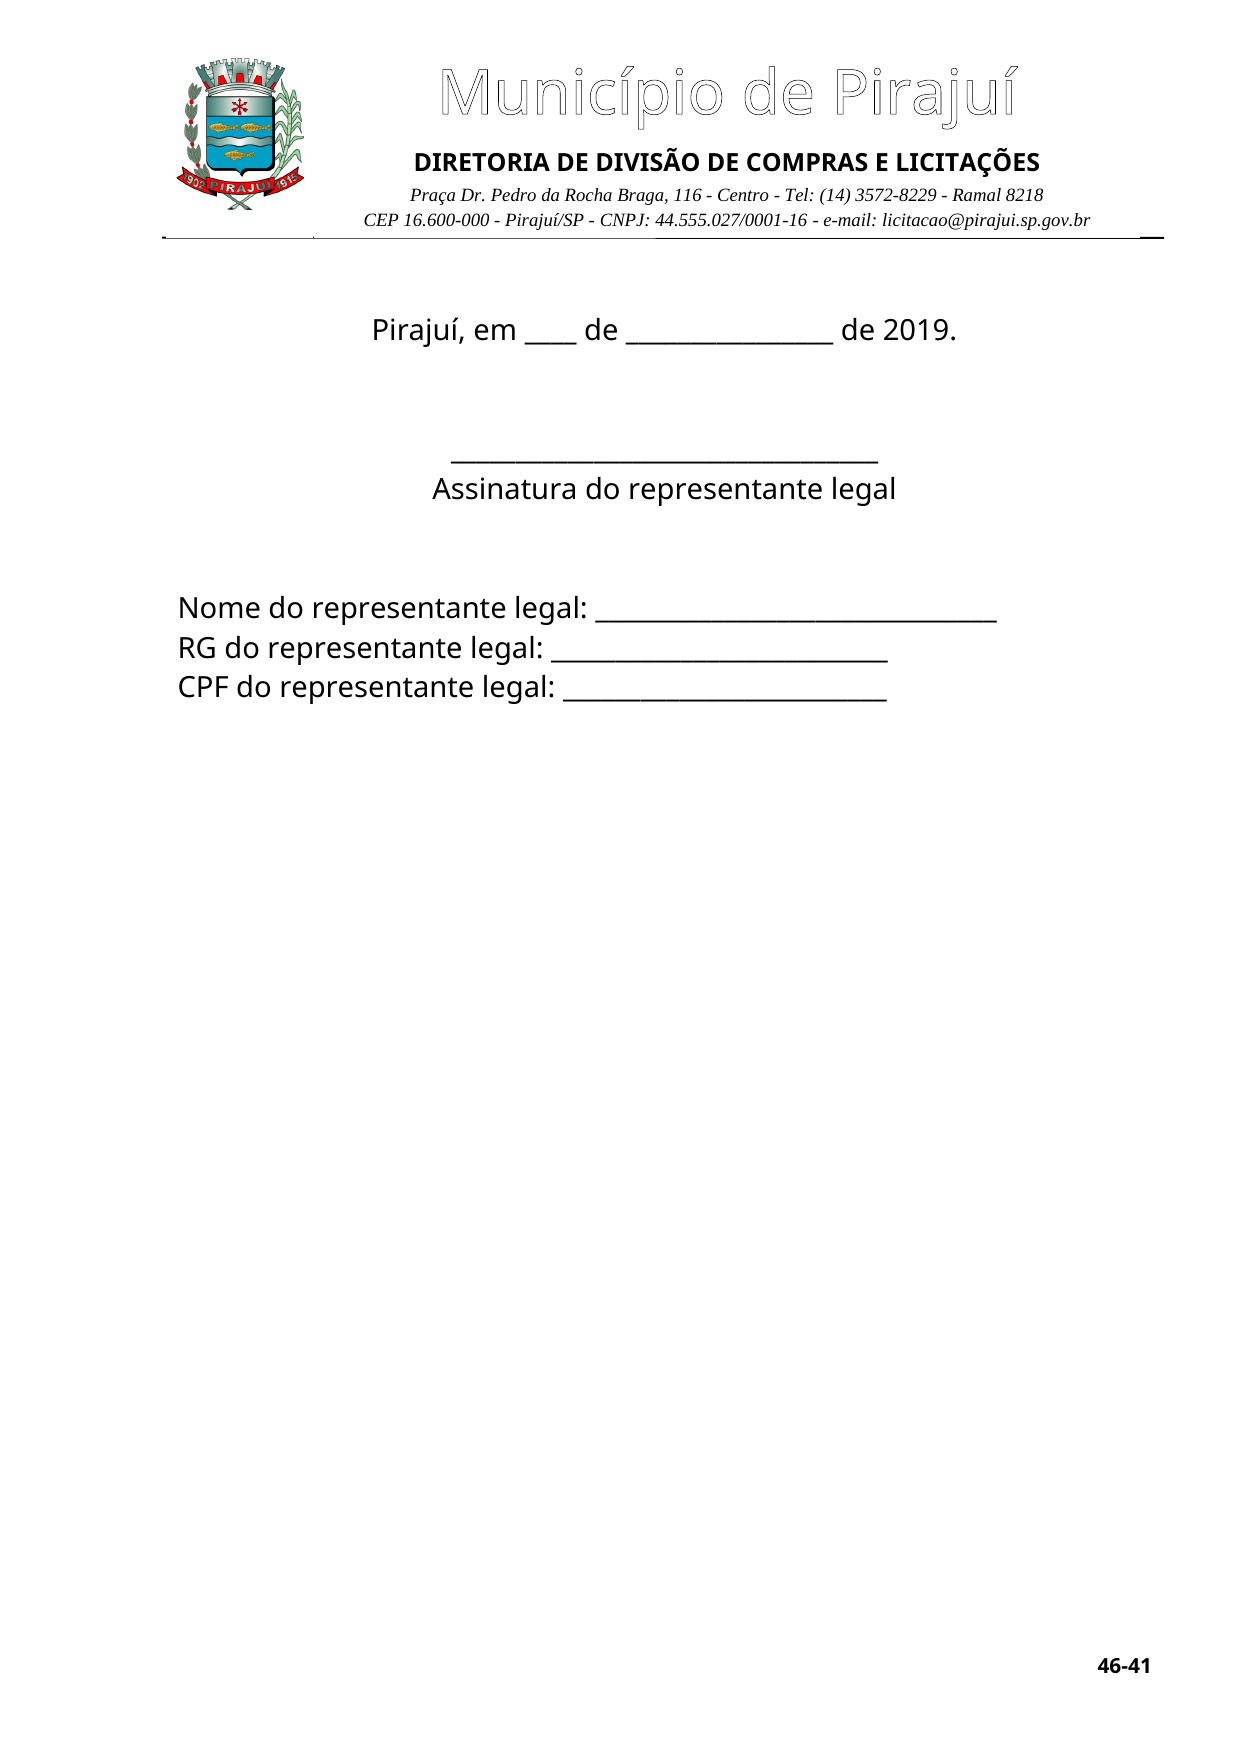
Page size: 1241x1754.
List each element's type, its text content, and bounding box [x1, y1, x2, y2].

text Pirajuí, em ____ de ________________ de 2019. [177, 309, 1152, 349]
text Assinatura do representante legal [177, 468, 1152, 508]
text CPF do representante legal: _________________________ [177, 667, 1152, 706]
text _________________________________ [177, 428, 1152, 468]
picture [176, 58, 304, 210]
text Nome do representante legal: _______________________________ [177, 587, 1152, 627]
text RG do representante legal: __________________________ [177, 627, 1152, 667]
